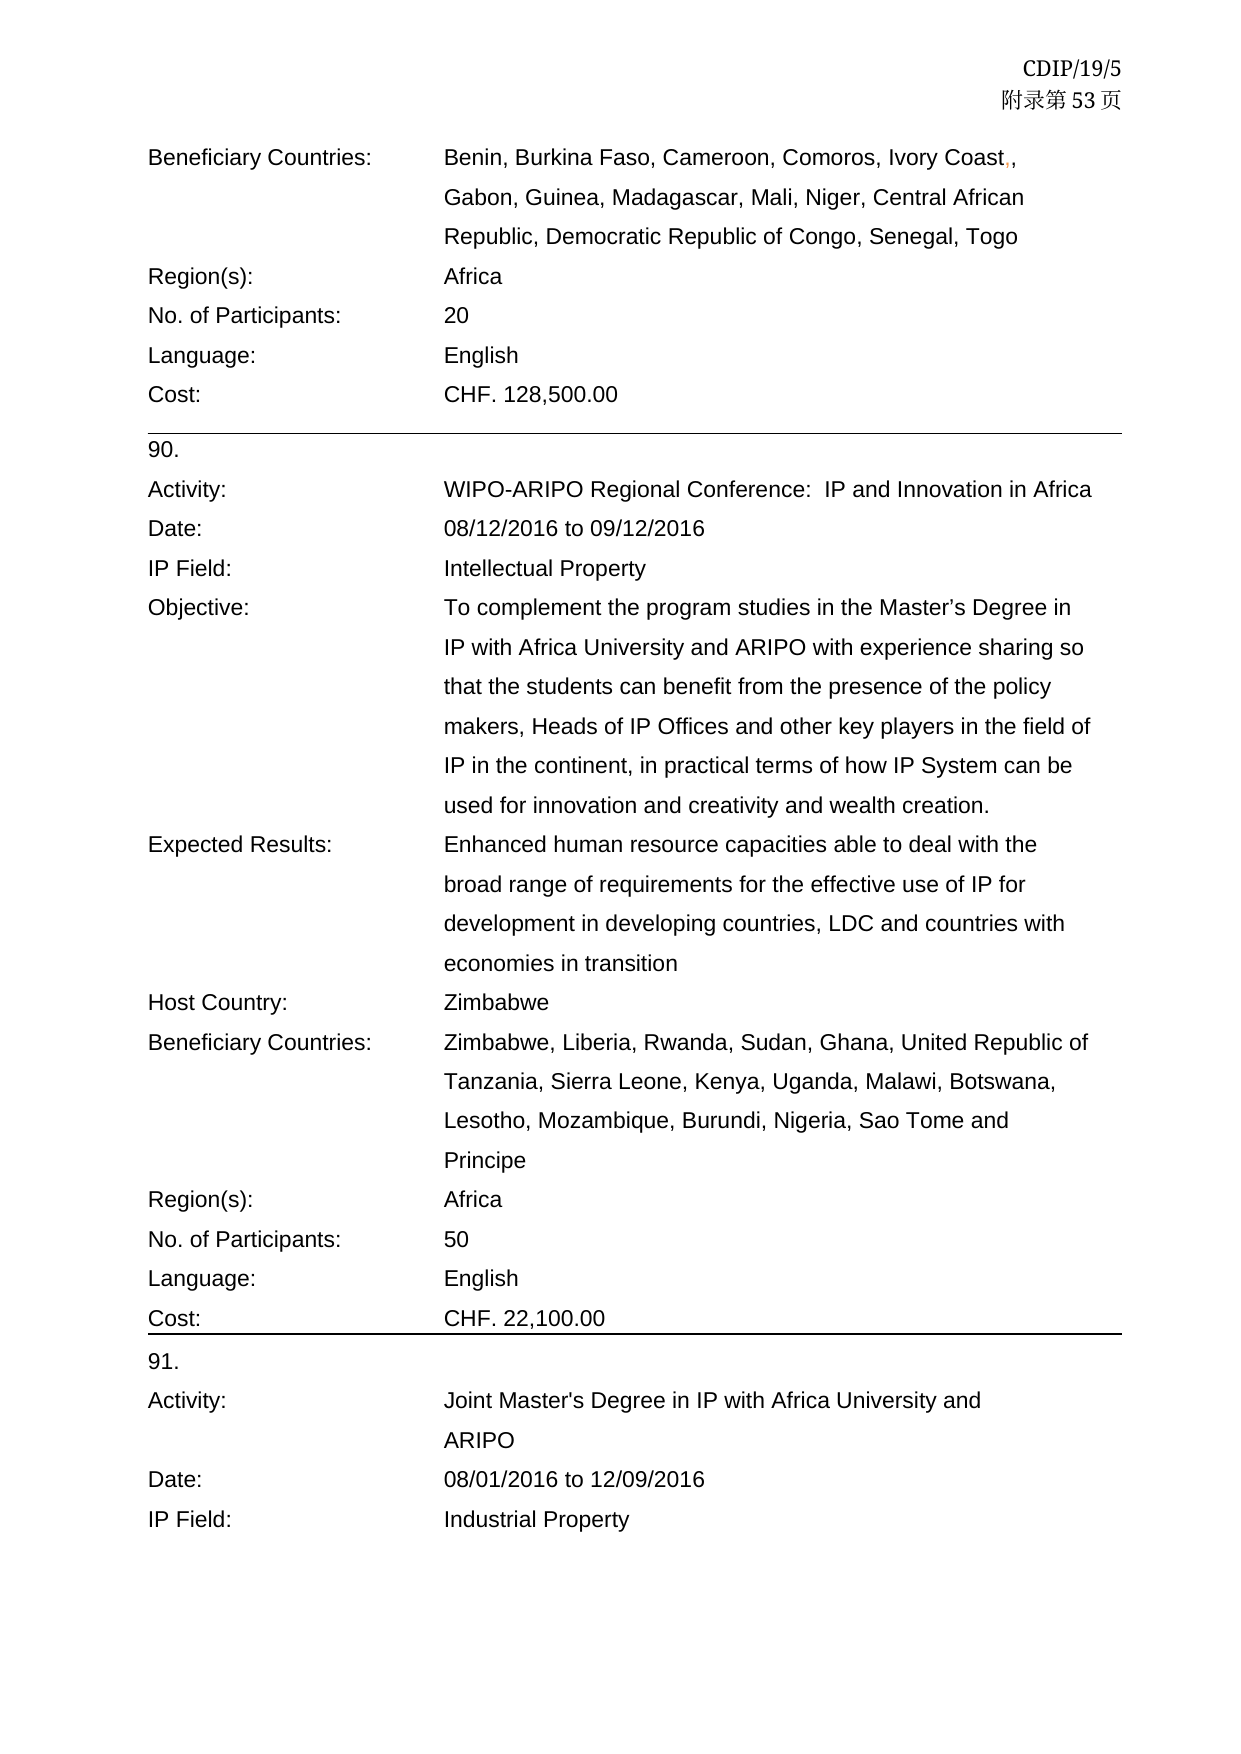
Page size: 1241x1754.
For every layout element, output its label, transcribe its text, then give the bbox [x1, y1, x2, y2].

text Cost: CHF. 128,500.00 [148, 381, 1122, 407]
text IP Field: Industrial Property [148, 1506, 1122, 1532]
text No. of Participants: 50 [148, 1226, 1122, 1252]
text 91. [148, 1348, 1122, 1374]
text 90. [148, 434, 1122, 463]
text Beneficiary Countries: Zimbabwe, Liberia, Rwanda, Sudan, Ghana, United Republic of Tanzania, Sierra Leone, Kenya, Uganda, Malawi, Botswana, Lesotho, Mozambique, Burundi, Nigeria, Sao Tome and Principe [148, 1028, 1122, 1173]
text Region(s): Africa [148, 1186, 1122, 1213]
text Activity: Joint Master's Degree in IP with Africa University and ARIPO [148, 1387, 1122, 1453]
text Language: English [148, 1265, 1122, 1292]
text No. of Participants: 20 [148, 302, 1122, 328]
text Expected Results: Enhanced human resource capacities able to deal with the broad range of requirements for the effective use of IP for development in developing countries, LDC and countries with economies in transition [148, 831, 1122, 976]
text Beneficiary Countries: Benin, Burkina Faso, Cameroon, Comoros, Ivory Coast,, Gabon, Guinea, Madagascar, Mali, Niger, Central African Republic, Democratic Republic of Congo, Senegal, Togo [148, 144, 1122, 249]
text Date: 08/01/2016 to 12/09/2016 [148, 1466, 1122, 1493]
text Region(s): Africa [148, 263, 1122, 289]
text IP Field: Intellectual Property [148, 555, 1122, 581]
text Activity: WIPO-ARIPO Regional Conference: IP and Innovation in Africa [148, 476, 1122, 502]
text Objective: To complement the program studies in the Master’s Degree in IP with Africa University and ARIPO with experience sharing so that the students can benefit from the presence of the policy makers, Heads of IP Offices and other key players in the field of IP in the continent, in practical terms of how IP System can be used for innovation and creativity and wealth creation. [148, 594, 1122, 818]
text Language: English [148, 342, 1122, 368]
text Date: 08/12/2016 to 09/12/2016 [148, 515, 1122, 542]
text Host Country: Zimbabwe [148, 989, 1122, 1015]
text Cost: CHF. 22,100.00 [148, 1305, 1122, 1333]
